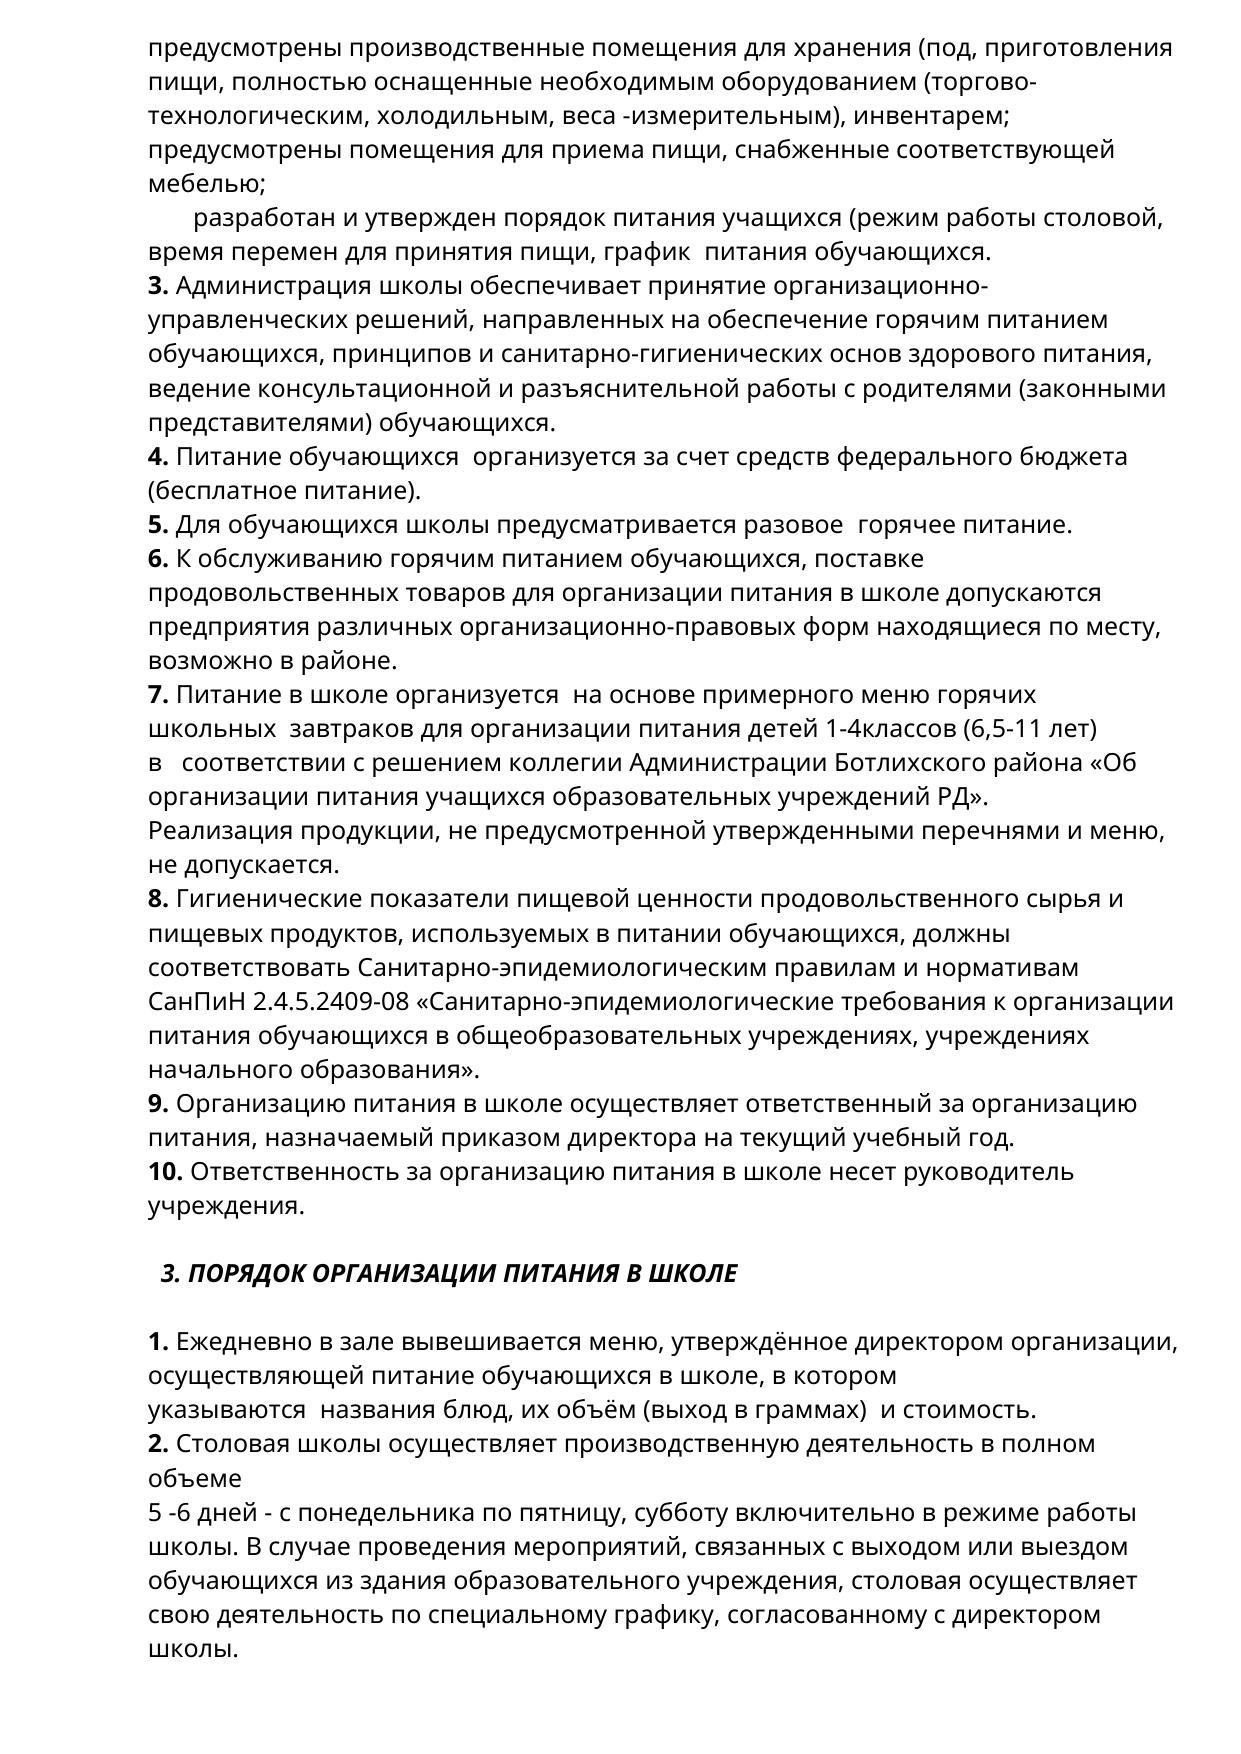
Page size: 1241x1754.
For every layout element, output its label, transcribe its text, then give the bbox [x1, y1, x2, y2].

text 3. Администрация школы обеспечивает принятие организационно-управленческих решений, направленных на обеспечение горячим питанием обучающихся, принципов и санитарно-гигиенических основ здорового питания, ведение консультационной и разъяснительной работы с родителями (законными представителями) обучающихся. [148, 268, 1181, 438]
text 10. Ответственность за организацию питания в школе несет руководитель учреждения. [148, 1154, 1181, 1222]
text 7. Питание в школе организуется на основе примерного меню горячих школьных завтраков для организации питания детей 1-4классов (6,5-11 лет) в соответствии с решением коллегии Администрации Ботлихского района «Об организации питания учащихся образовательных учреждений РД». [148, 677, 1181, 813]
text 4. Питание обучающихся организуется за счет средств федерального бюджета (бесплатное питание). [148, 438, 1181, 506]
text предусмотрены производственные помещения для хранения (под, приготовления пищи, полностью оснащенные необходимым оборудованием (торгово-технологическим, холодильным, веса -измерительным), инвентарем; [148, 29, 1181, 132]
text предусмотрены помещения для приема пищи, снабженные соответствующей мебелью; [148, 132, 1181, 200]
text разработан и утвержден порядок питания учащихся (режим работы столовой, время перемен для принятия пищи, график питания обучающихся. [148, 200, 1181, 268]
text 1. Ежедневно в зале вывешивается меню, утверждённое директором организации, осуществляющей питание обучающихся в школе, в котором указываются названия блюд, их объём (выход в граммах) и стоимость. [148, 1324, 1181, 1426]
text 3. ПОРЯДОК ОРГАНИЗАЦИИ ПИТАНИЯ В ШКОЛЕ [148, 1256, 1181, 1290]
text 8. Гигиенические показатели пищевой ценности продовольственного сырья и пищевых продуктов, используемых в питании обучающихся, должны соответствовать Санитарно-эпидемиологическим правилам и нормативам СанПиН 2.4.5.2409-08 «Санитарно-эпидемиологические требования к организации питания обучающихся в общеобразовательных учреждениях, учреждениях начального образования». [148, 881, 1181, 1086]
text 6. К обслуживанию горячим питанием обучающихся, поставке продовольственных товаров для организации питания в школе допускаются предприятия различных организационно-правовых форм находящиеся по месту, возможно в районе. [148, 541, 1181, 677]
text 5. Для обучающихся школы предусматривается разовое горячее питание. [148, 506, 1181, 541]
text 9. Организацию питания в школе осуществляет ответственный за организацию питания, назначаемый приказом директора на текущий учебный год. [148, 1086, 1181, 1154]
text 5 -6 дней - с понедельника по пятницу, субботу включительно в режиме работы школы. В случае проведения мероприятий, связанных с выходом или выездом обучающихся из здания образовательного учреждения, столовая осуществляет свою деятельность по специальному графику, согласованному с директором школы. [148, 1494, 1181, 1664]
text Реализация продукции, не предусмотренной утвержденными перечнями и меню, не допускается. [148, 813, 1181, 881]
text 2. Столовая школы осуществляет производственную деятельность в полном объеме [148, 1426, 1181, 1494]
